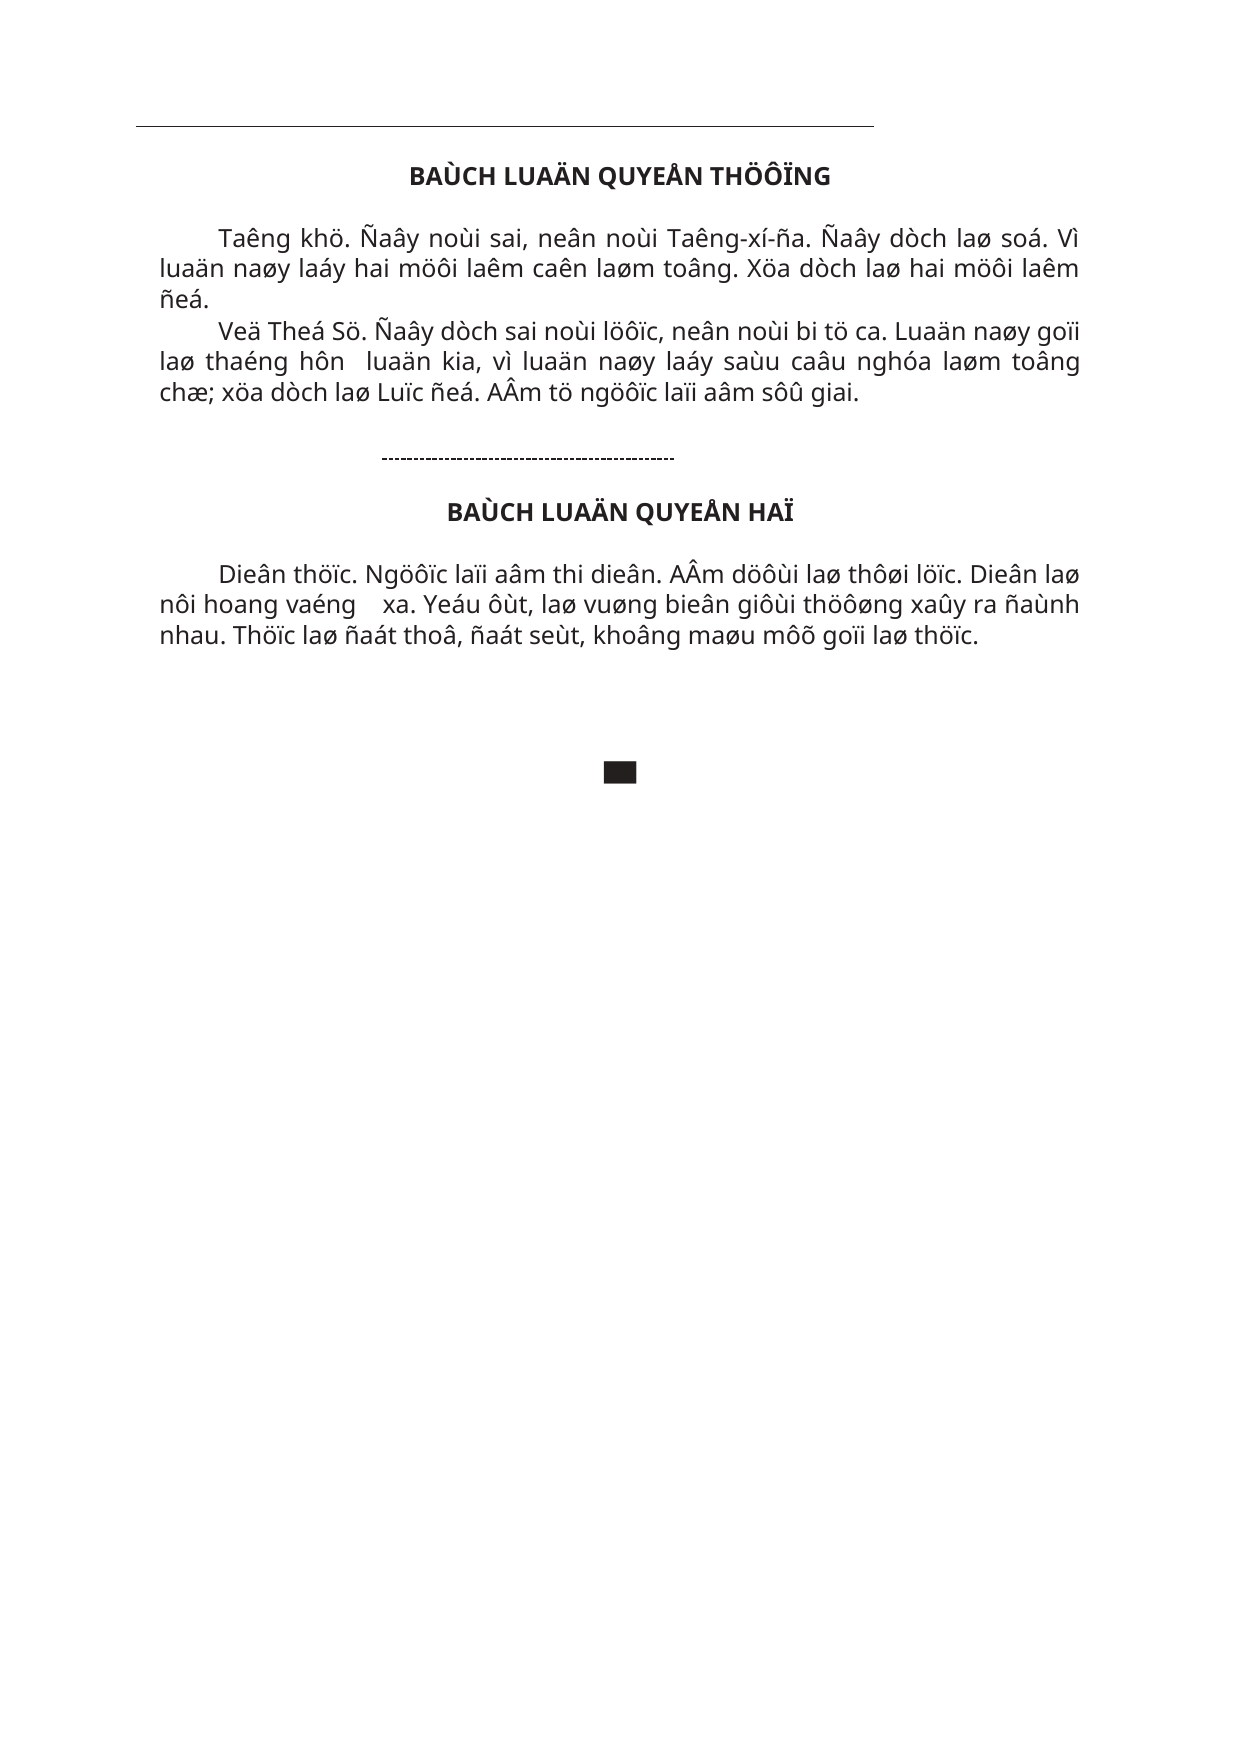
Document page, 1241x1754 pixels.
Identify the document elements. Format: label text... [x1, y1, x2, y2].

text Taêng khö. Ñaây noùi sai, neân noùi Taêng-xí-ña. Ñaây dòch laø soá. Vì luaän naøy laáy hai möôi laêm caên laøm toâng. Xöa dòch laø hai möôi laêm ñeá. [159, 223, 1081, 316]
text Dieân thöïc. Ngöôïc laïi aâm thi dieân. AÂm döôùi laø thôøi löïc. Dieân laø nôi hoang vaéng xa. Yeáu ôùt, laø vuøng bieân giôùi thöôøng xaûy ra ñaùnh nhau. Thöïc laø ñaát thoâ, ñaát seùt, khoâng maøu môõ goïi laø thöïc. [159, 558, 1081, 651]
text ■ [148, 750, 1092, 789]
subtitle BAÙCH LUAÄN QUYEÅN HAÏ [271, 494, 970, 528]
subtitle BAÙCH LUAÄN QUYEÅN THÖÔÏNG [270, 159, 970, 193]
text Veä Theá Sö. Ñaây dòch sai noùi löôïc, neân noùi bi tö ca. Luaän naøy goïi laø thaéng hôn luaän kia, vì luaän naøy laáy saùu caâu nghóa laøm toâng chæ; xöa dòch laø Luïc ñeá. AÂm tö ngöôïc laïi aâm sôû giai. [159, 316, 1081, 409]
